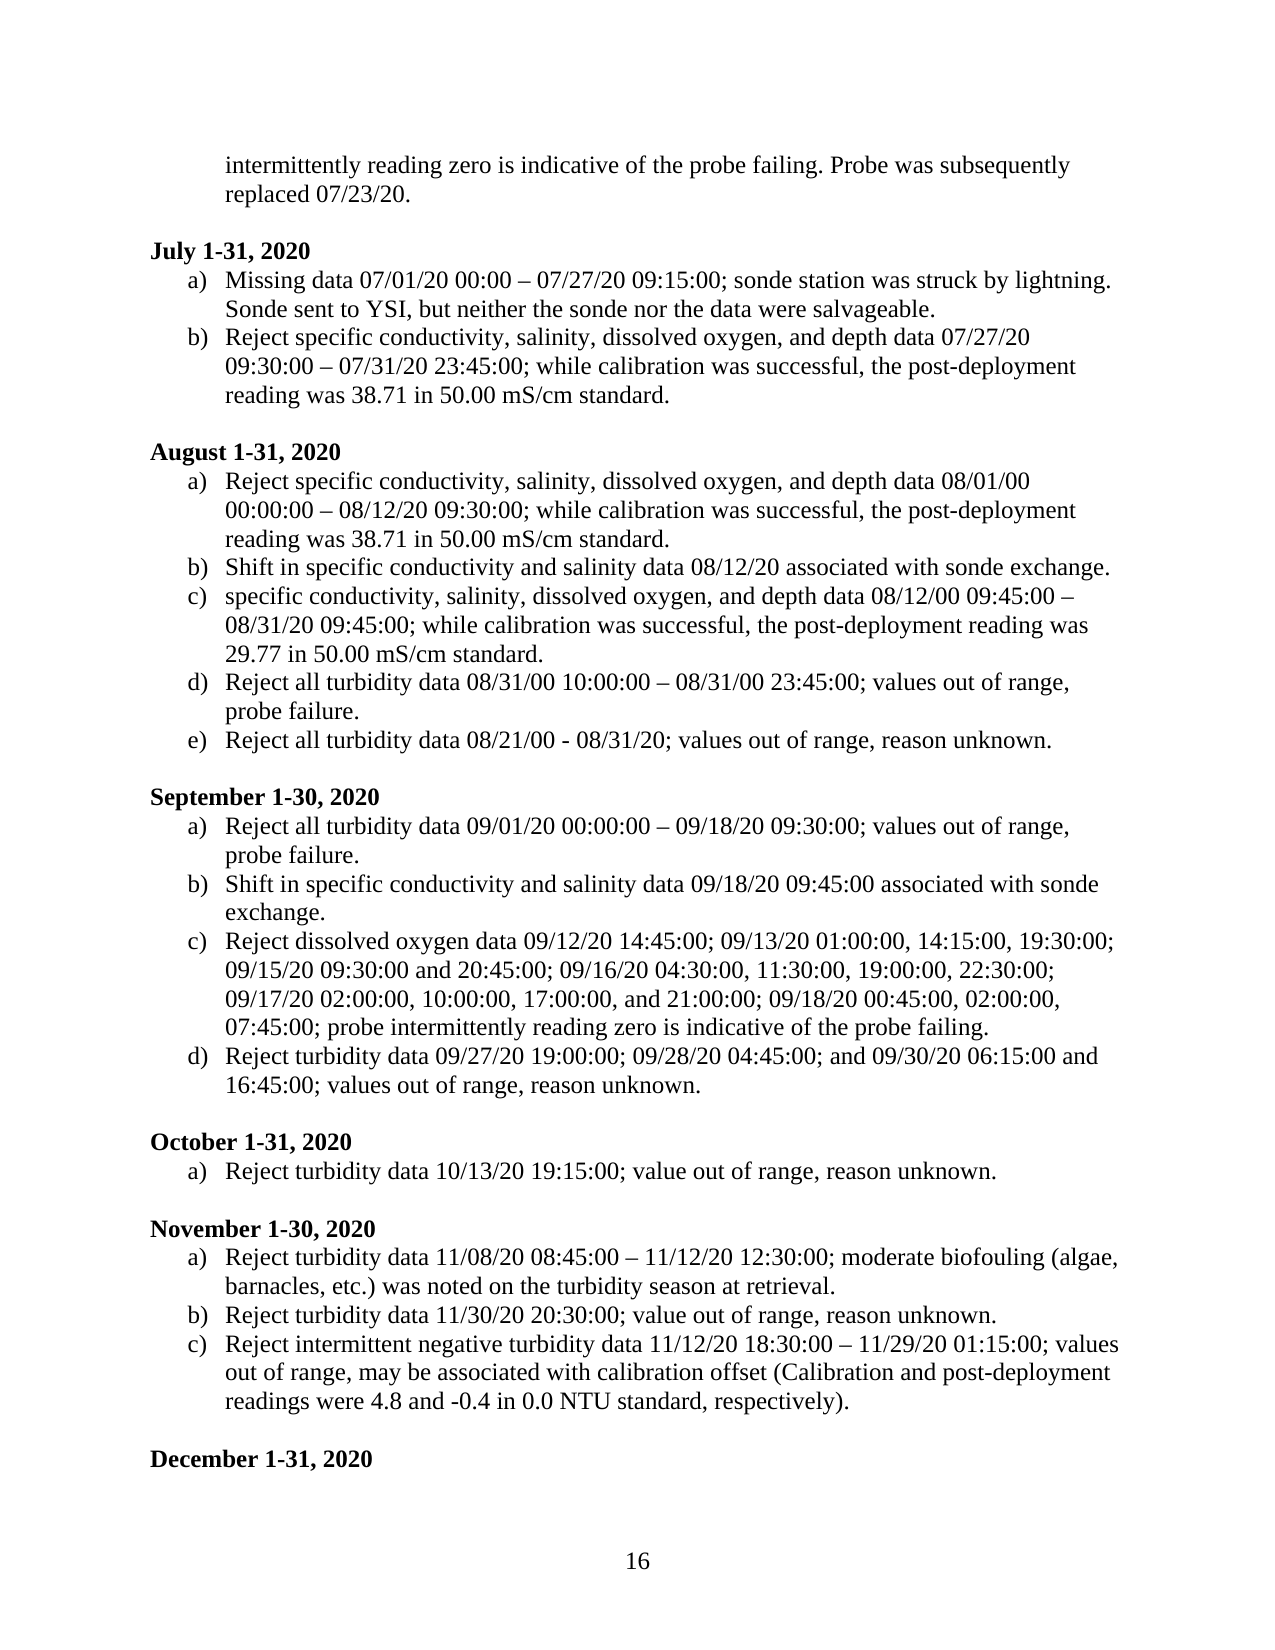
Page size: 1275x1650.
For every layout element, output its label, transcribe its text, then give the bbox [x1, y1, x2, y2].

list Reject all turbidity data 08/31/00 10:00:00 – 08/31/00 23:45:00; values out of range, probe failure. [187, 667, 1125, 725]
list Reject all turbidity data 08/21/00 - 08/31/20; values out of range, reason unknown. [187, 725, 1125, 754]
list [187, 150, 1125, 207]
list Shift in specific conductivity and salinity data 09/18/20 09:45:00 associated with sonde exchange. [187, 869, 1125, 926]
list Missing data 07/01/20 00:00 – 07/27/20 09:15:00; sonde station was struck by lightning. Sonde sent to YSI, but neither the sonde nor the data were salvageable. [187, 265, 1125, 322]
list Reject dissolved oxygen data 09/12/20 14:45:00; 09/13/20 01:00:00, 14:15:00, 19:30:00; 09/15/20 09:30:00 and 20:45:00; 09/16/20 04:30:00, 11:30:00, 19:00:00, 22:30:00; 09/17/20 02:00:00, 10:00:00, 17:00:00, and 21:00:00; 09/18/20 00:45:00, 02:00:00, 07:45:00; probe intermittently reading zero is indicative of the probe failing. [187, 926, 1125, 1041]
text August 1-31, 2020 [150, 437, 1125, 466]
list Reject turbidity data 09/27/20 19:00:00; 09/28/20 04:45:00; and 09/30/20 06:15:00 and 16:45:00; values out of range, reason unknown. [187, 1041, 1125, 1099]
text December 1-31, 2020 [150, 1444, 1125, 1472]
list Shift in specific conductivity and salinity data 08/12/20 associated with sonde exchange. [187, 552, 1125, 581]
list Reject specific conductivity, salinity, dissolved oxygen, and depth data 08/01/00 00:00:00 – 08/12/20 09:30:00; while calibration was successful, the post-deployment reading was 38.71 in 50.00 mS/cm standard. [187, 466, 1125, 552]
text November 1-30, 2020 [150, 1214, 1125, 1242]
list Reject intermittent negative turbidity data 11/12/20 18:30:00 – 11/29/20 01:15:00; values out of range, may be associated with calibration offset (Calibration and post-deployment readings were 4.8 and -0.4 in 0.0 NTU standard, respectively). [187, 1329, 1125, 1415]
list Reject turbidity data 11/30/20 20:30:00; value out of range, reason unknown. [187, 1300, 1125, 1329]
text September 1-30, 2020 [150, 782, 1125, 811]
text July 1-31, 2020 [150, 236, 1125, 265]
list Reject turbidity data 10/13/20 19:15:00; value out of range, reason unknown. [187, 1156, 1125, 1185]
text October 1-31, 2020 [150, 1127, 1125, 1156]
list Reject all turbidity data 09/01/20 00:00:00 – 09/18/20 09:30:00; values out of range, probe failure. [187, 811, 1125, 869]
list Reject turbidity data 11/08/20 08:45:00 – 11/12/20 12:30:00; moderate biofouling (algae, barnacles, etc.) was noted on the turbidity season at retrieval. [187, 1242, 1125, 1300]
list Reject specific conductivity, salinity, dissolved oxygen, and depth data 07/27/20 09:30:00 – 07/31/20 23:45:00; while calibration was successful, the post-deployment reading was 38.71 in 50.00 mS/cm standard. [187, 322, 1125, 409]
list specific conductivity, salinity, dissolved oxygen, and depth data 08/12/00 09:45:00 – 08/31/20 09:45:00; while calibration was successful, the post-deployment reading was 29.77 in 50.00 mS/cm standard. [187, 581, 1125, 667]
